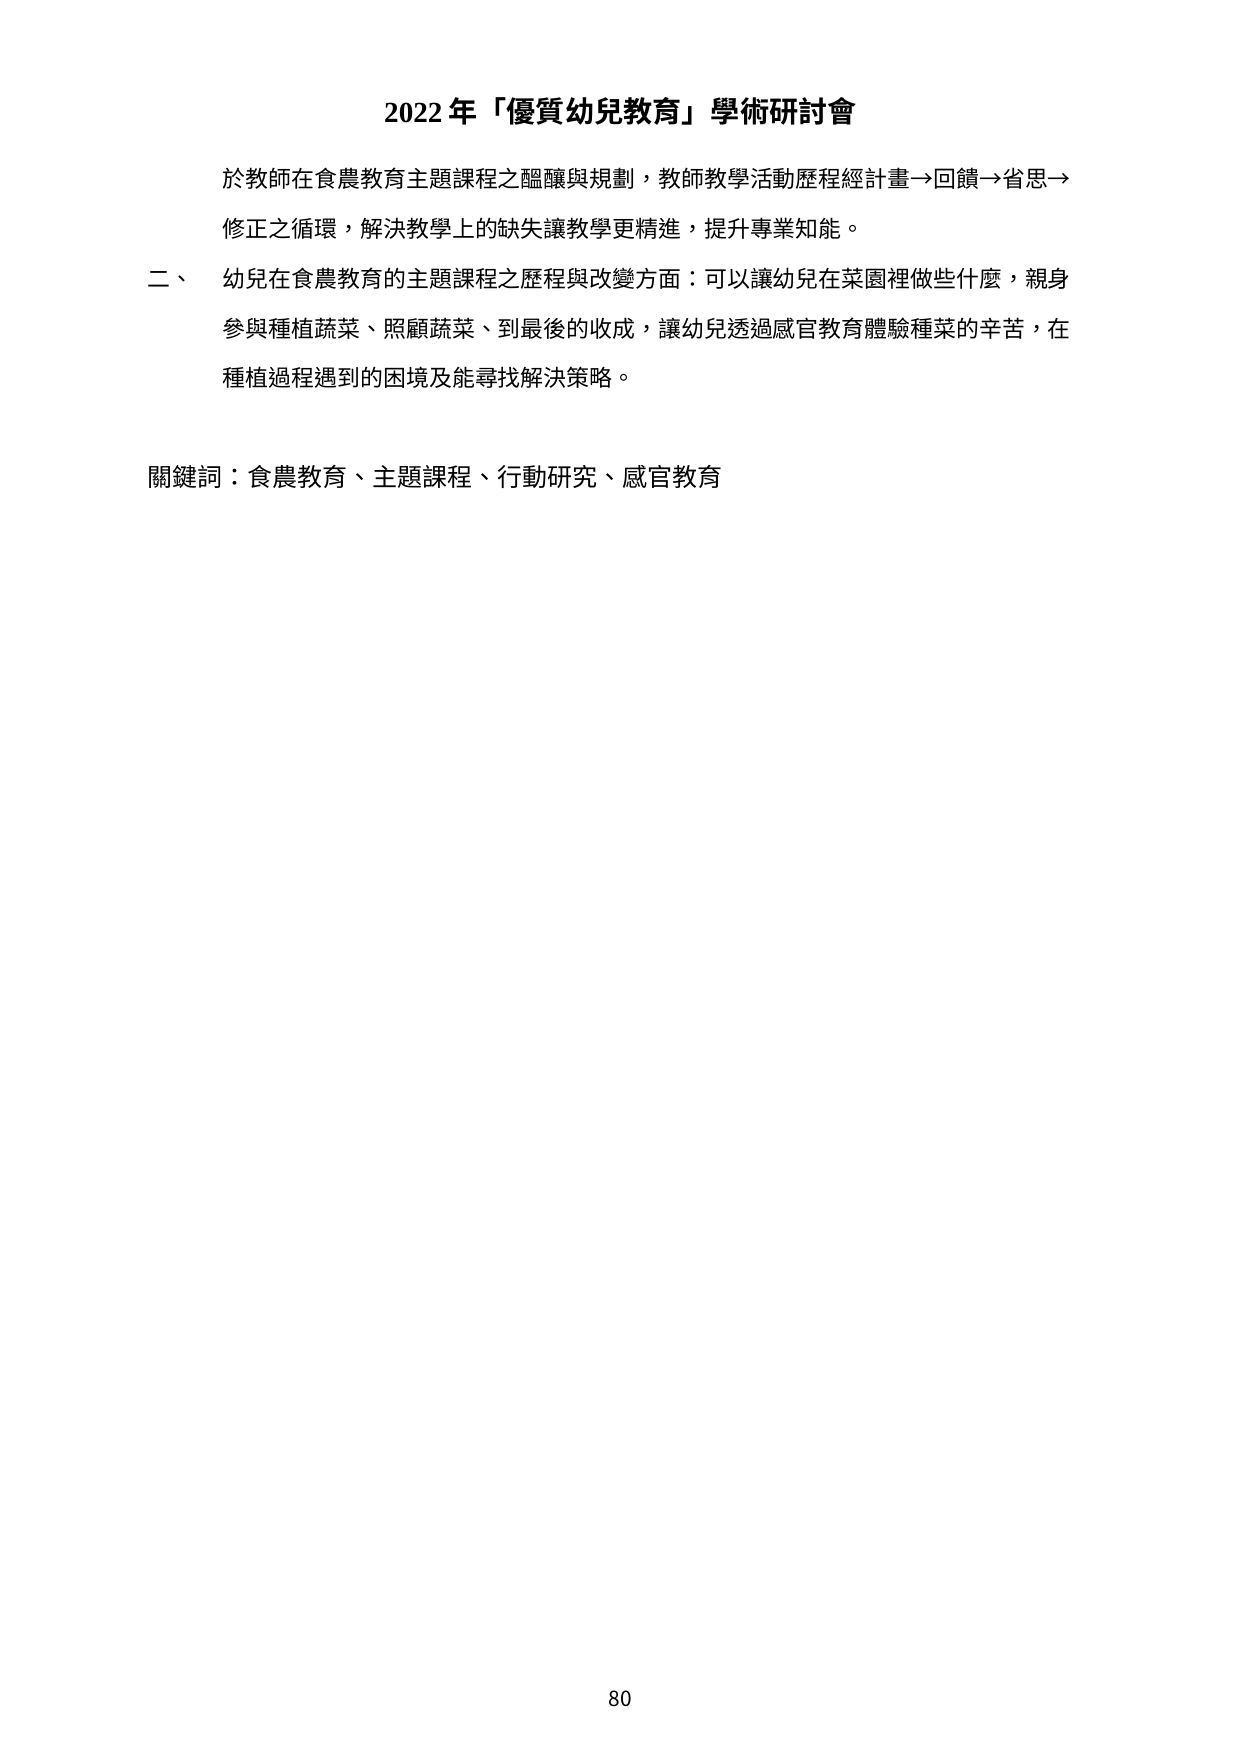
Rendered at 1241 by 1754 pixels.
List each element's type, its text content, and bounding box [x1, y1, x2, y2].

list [148, 161, 1092, 244]
list 幼兒在食農教育的主題課程之歷程與改變方面：可以讓幼兒在菜園裡做些什麼，親身參與種植蔬菜、照顧蔬菜、到最後的收成，讓幼兒透過感官教育體驗種菜的辛苦，在種植過程遇到的困境及能尋找解決策略。 [148, 261, 1092, 393]
text 關鍵詞：食農教育、主題課程、行動研究、感官教育 [148, 457, 1092, 493]
